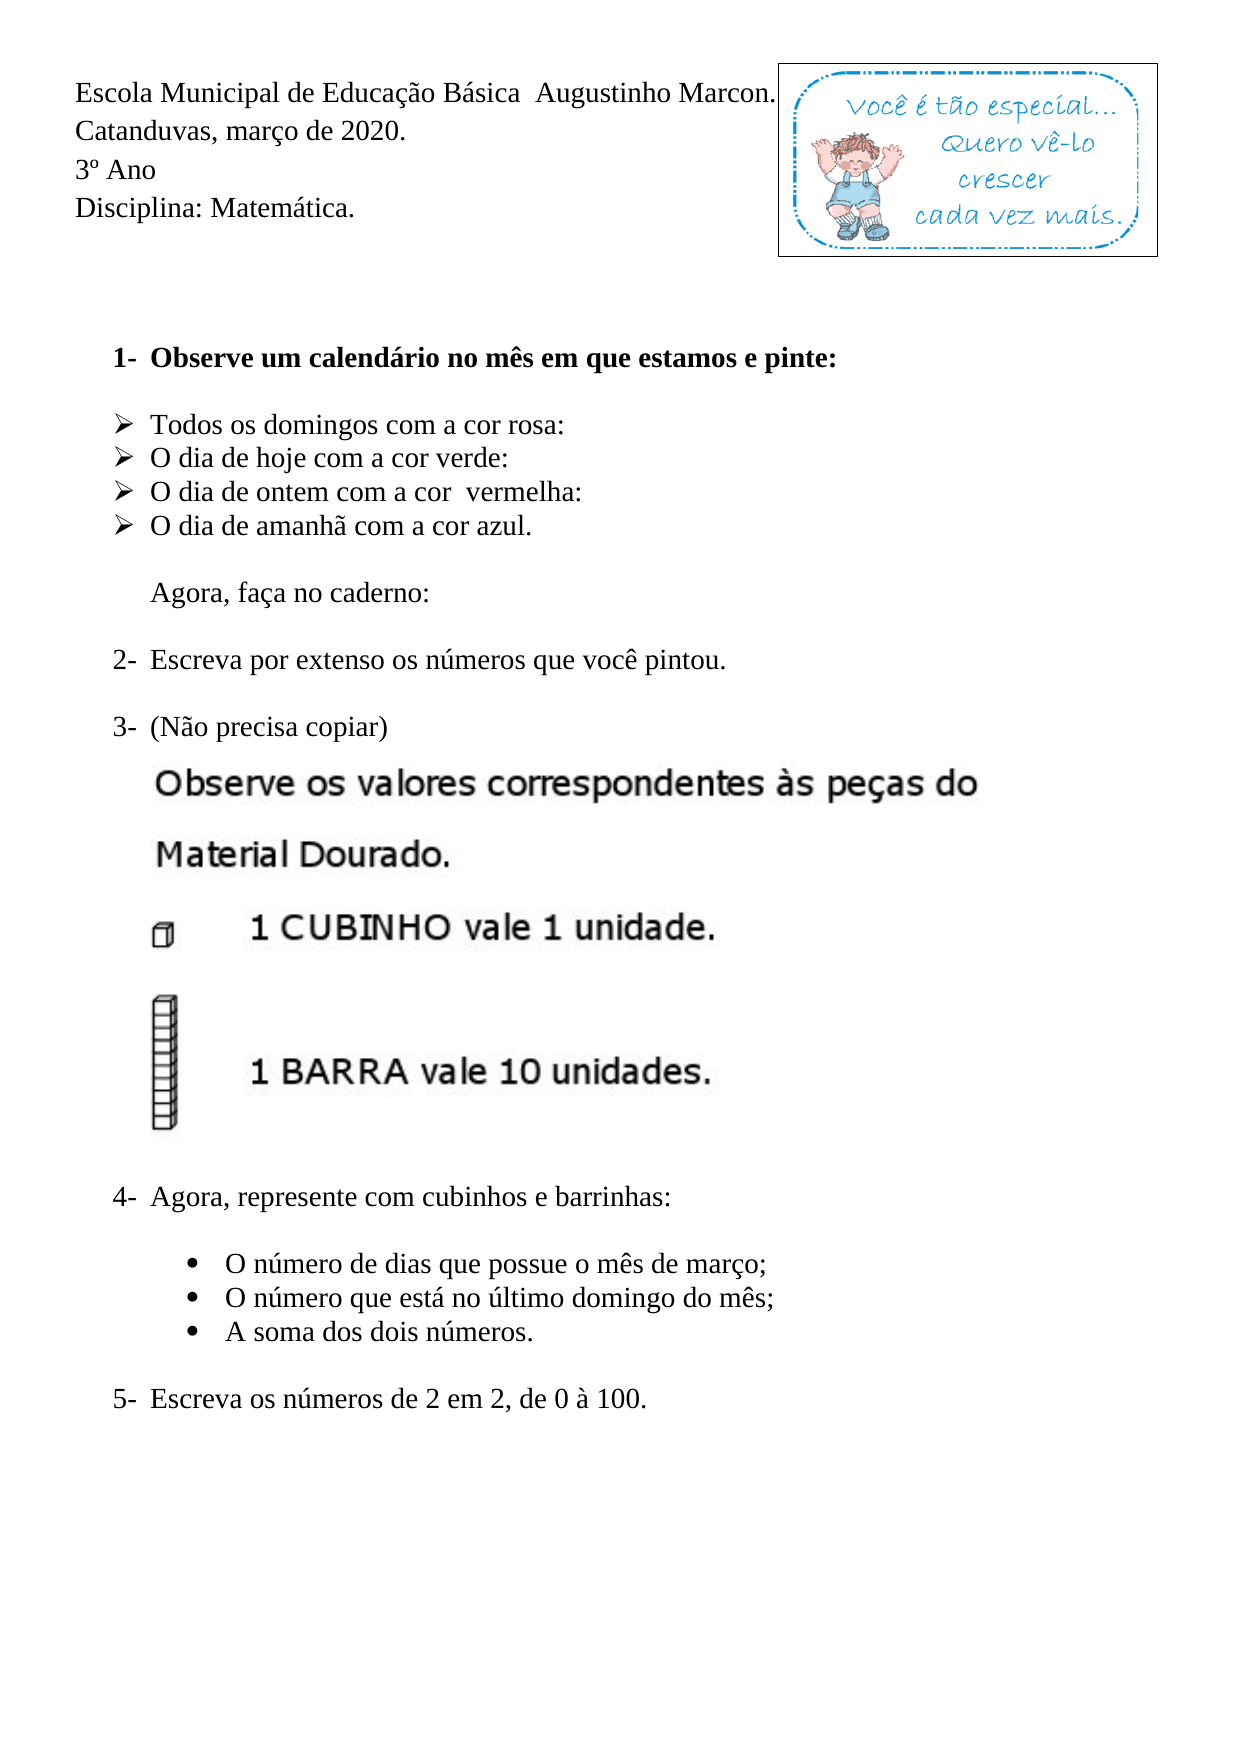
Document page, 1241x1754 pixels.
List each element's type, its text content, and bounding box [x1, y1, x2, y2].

list Escreva por extenso os números que você pintou. [112, 642, 1165, 676]
text 3º Ano [75, 152, 778, 186]
list Agora, represente com cubinhos e barrinhas: [112, 1179, 1165, 1213]
text Agora, faça no caderno: [150, 575, 1165, 608]
picture [150, 742, 1038, 1146]
list (Não precisa copiar) [112, 709, 1165, 743]
text Catanduvas, março de 2020. [75, 113, 778, 147]
list A soma dos dois números. [187, 1314, 1165, 1347]
list Observe um calendário no mês em que estamos e pinte: [112, 340, 1165, 373]
list O dia de ontem com a cor vermelha: [112, 474, 1165, 508]
list Escreva os números de 2 em 2, de 0 à 100. [112, 1381, 1165, 1414]
list O número que está no último domingo do mês; [187, 1280, 1165, 1314]
list O dia de amanhã com a cor azul. [112, 508, 1165, 541]
text Escola Municipal de Educação Básica Augustinho Marcon. [75, 75, 778, 108]
picture [793, 71, 1139, 249]
text Disciplina: Matemática. [75, 191, 778, 224]
list O dia de hoje com a cor verde: [112, 441, 1165, 474]
list O número de dias que possue o mês de março; [187, 1246, 1165, 1280]
list Todos os domingos com a cor rosa: [112, 407, 1165, 441]
